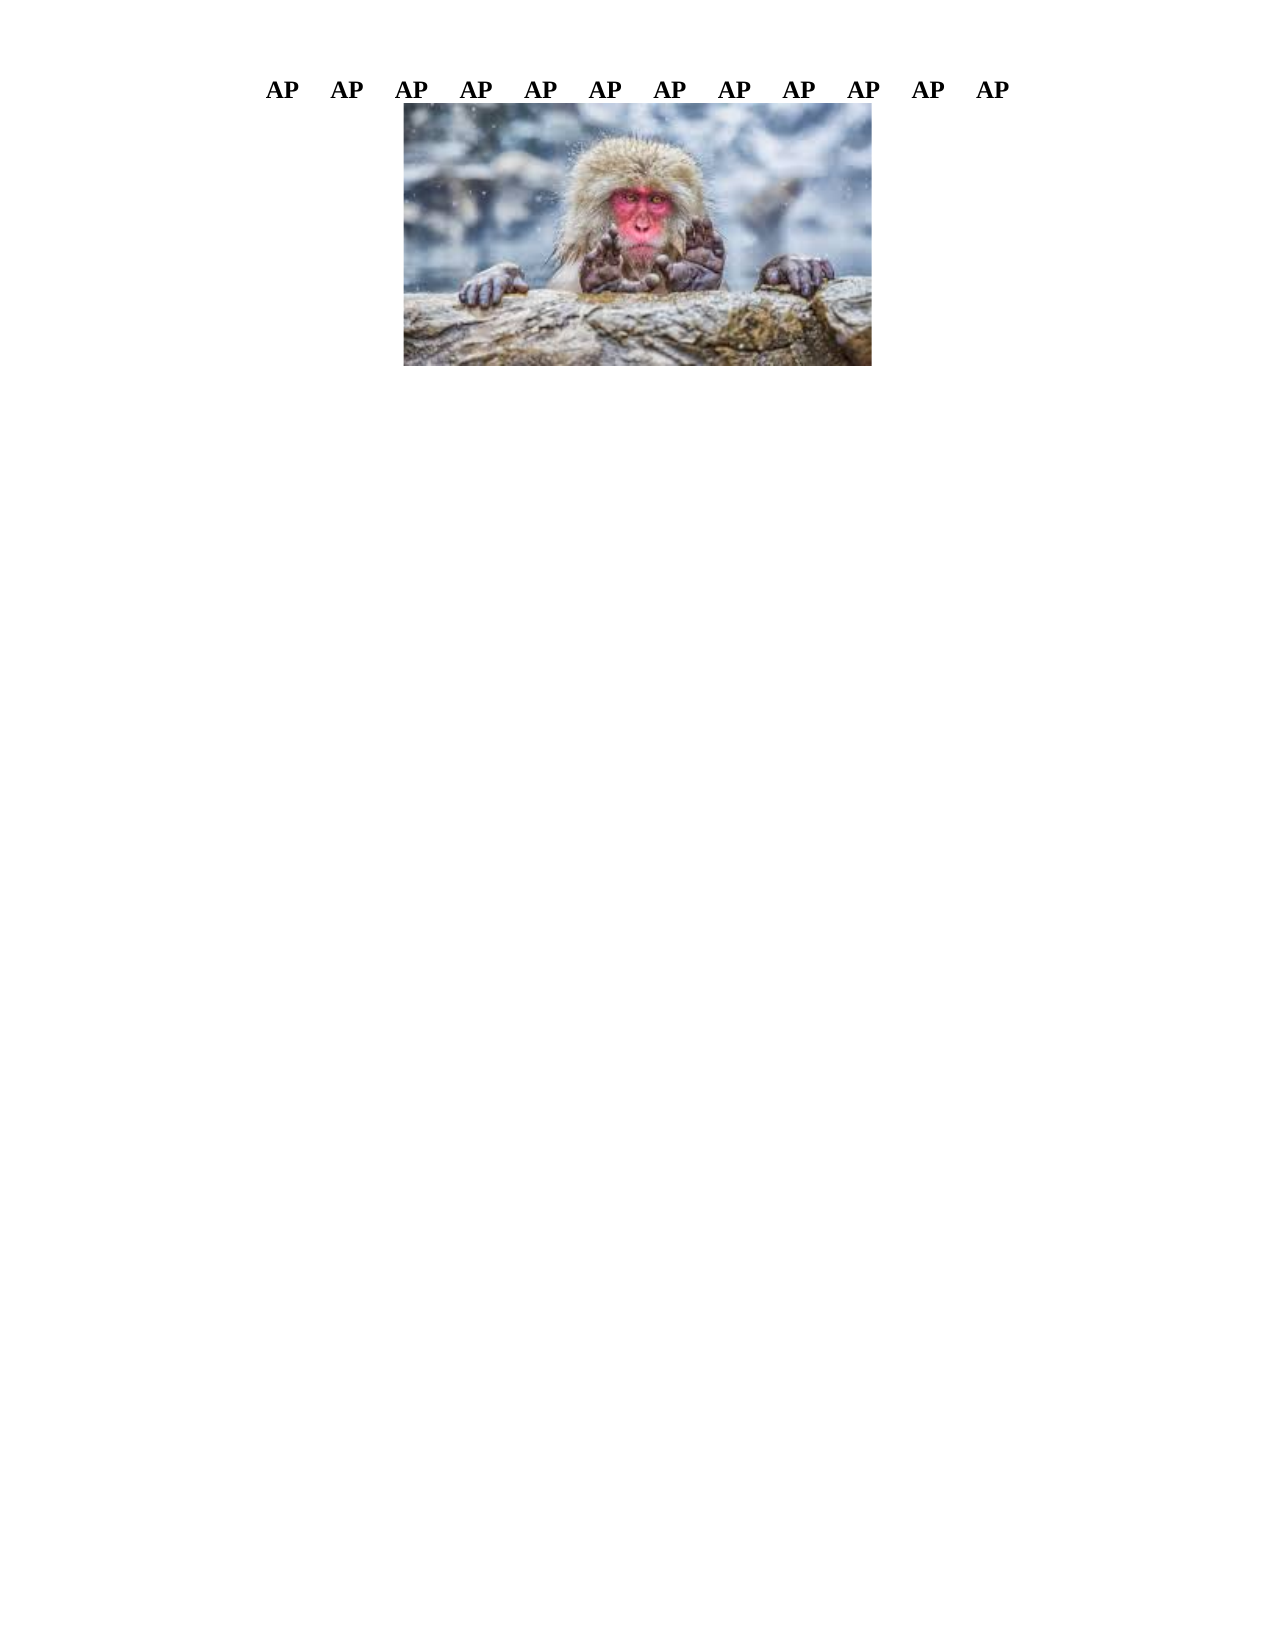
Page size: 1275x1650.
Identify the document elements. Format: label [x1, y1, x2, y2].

picture [403, 103, 872, 366]
